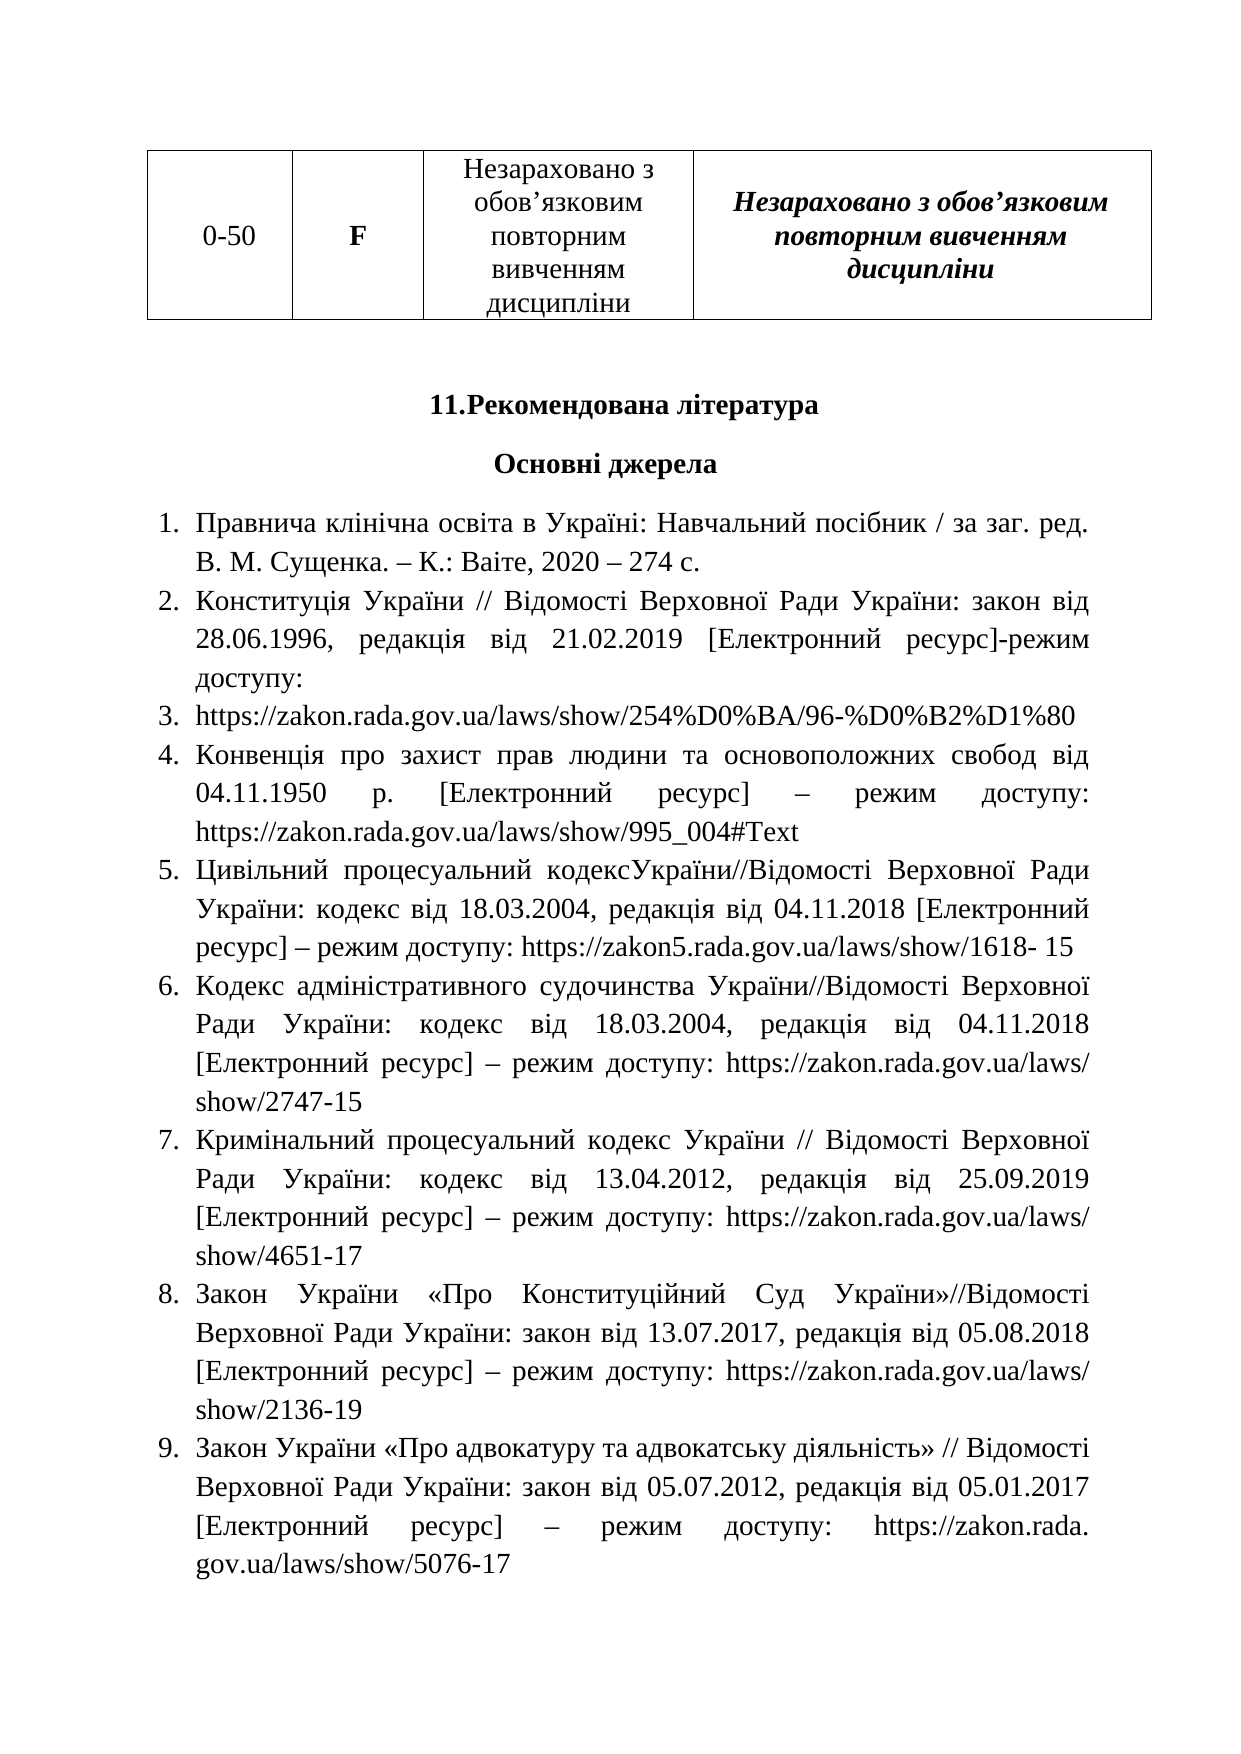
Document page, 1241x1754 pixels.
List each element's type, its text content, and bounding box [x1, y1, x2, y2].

table_cell 0-50 [148, 151, 292, 319]
list Конвенція про захист прав людини та основоположних свобод від 04.11.1950 р. [Електронний ресурс] – режим доступу: https://zakon.rada.gov.ua/laws/show/995_004#Text [158, 737, 1090, 847]
table_cell Незараховано з обов’язковим повторним вивченням дисципліни [694, 151, 1151, 319]
table_cell Незараховано з обов’язковим повторним вивченням дисципліни [424, 151, 693, 319]
list Правнича клінічна освіта в Україні: Навчальний посібник / за заг. ред. В. М. Сущенка. – К.: Ваіте, 2020 – 274 с. [158, 506, 1090, 578]
list https://zakon.rada.gov.ua/laws/show/254%D0%BA/96-%D0%B2%D1%80 [158, 698, 1090, 732]
list Закон України «Про адвокатуру та адвокатську діяльність» // Відомості Верховної Ради України: закон від 05.07.2012, редакція від 05.01.2017 [Електронний ресурс] – режим доступу: https://zakon.rada. gov.ua/laws/show/5076-17 [158, 1431, 1090, 1580]
list Закон України «Про Конституційний Суд України»//Відомості Верховної Ради України: закон від 13.07.2017, редакція від 05.08.2018 [Електронний ресурс] – режим доступу: https://zakon.rada.gov.ua/laws/ show/2136-19 [158, 1276, 1090, 1426]
text Основні джерела [120, 446, 1090, 480]
list Конституція України // Відомості Верховної Ради України: закон від 28.06.1996, редакція від 21.02.2019 [Електронний ресурс]-режим доступу: [158, 583, 1090, 693]
list Цивільний процесуальний кодексУкраїни//Відомості Верховної Ради України: кодекс від 18.03.2004, редакція від 04.11.2018 [Електронний ресурс] – режим доступу: https://zakon5.rada.gov.ua/laws/show/1618- 15 [158, 852, 1090, 963]
list Кодекс адміністративного судочинства України//Відомості Верховної Ради України: кодекс від 18.03.2004, редакція від 04.11.2018 [Електронний ресурс] – режим доступу: https://zakon.rada.gov.ua/laws/ show/2747-15 [158, 968, 1090, 1117]
table_cell F [293, 151, 423, 319]
list Кримінальний процесуальний кодекс України // Відомості Верховної Ради України: кодекс від 13.04.2012, редакція від 25.09.2019 [Електронний ресурс] – режим доступу: https://zakon.rada.gov.ua/laws/ show/4651-17 [158, 1122, 1090, 1271]
list Рекомендована література [158, 387, 1090, 420]
